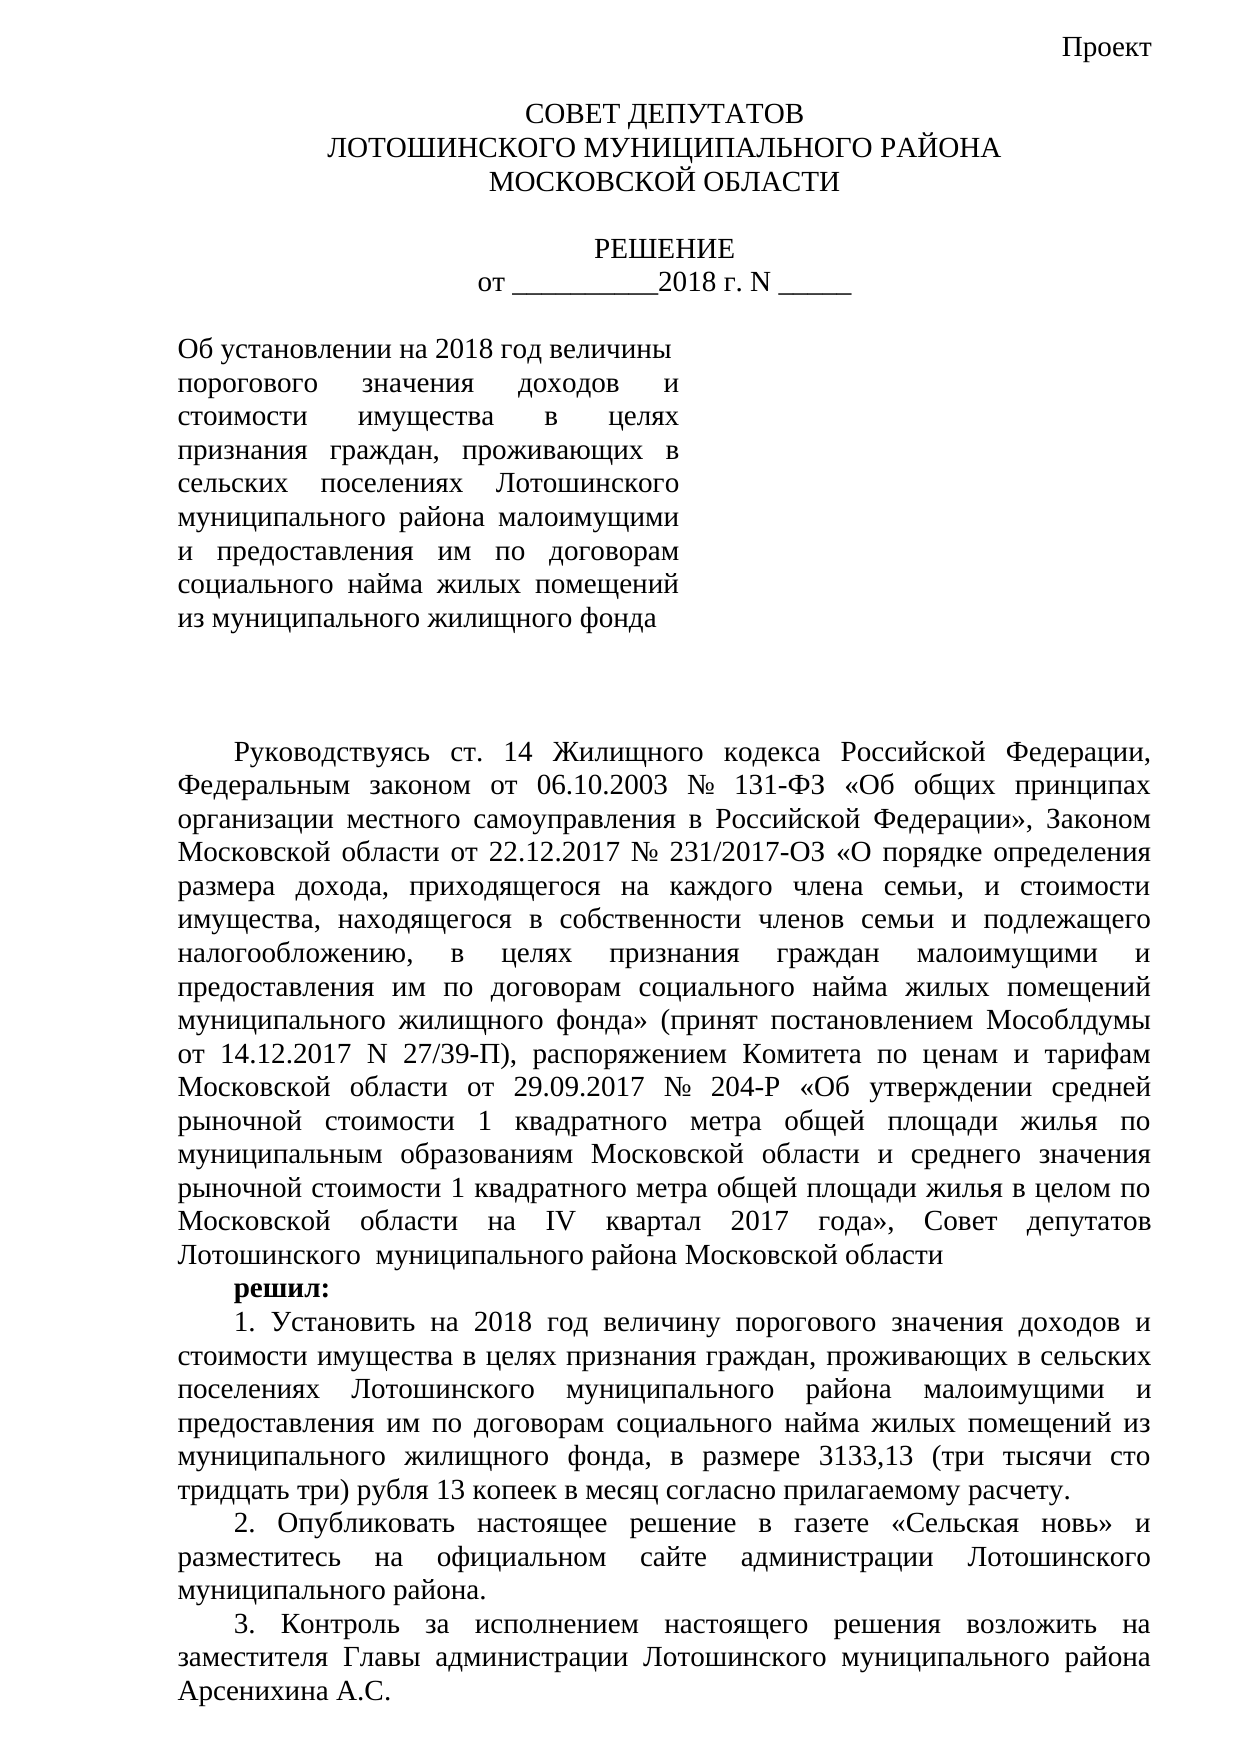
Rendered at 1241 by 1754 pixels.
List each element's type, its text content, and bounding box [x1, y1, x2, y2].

text 1. Установить на 2018 год величину порогового значения доходов и стоимости имущества в целях признания граждан, проживающих в сельских поселениях Лотошинского муниципального района малоимущими и предоставления им по договорам социального найма жилых помещений из муниципального жилищного фонда, в размере 3133,13 (три тысячи сто тридцать три) рубля 13 копеек в месяц согласно прилагаемому расчету. [177, 1304, 1152, 1505]
text решил: [177, 1271, 1152, 1304]
text МОСКОВСКОЙ ОБЛАСТИ [177, 164, 1152, 197]
text РЕШЕНИЕ [177, 231, 1152, 264]
text Об установлении на 2018 год величины [177, 331, 679, 365]
text ЛОТОШИНСКОГО МУНИЦИПАЛЬНОГО РАЙОНА [177, 130, 1152, 164]
text Руководствуясь ст. 14 Жилищного кодекса Российской Федерации, Федеральным законом от 06.10.2003 № 131-ФЗ «Об общих принципах организации местного самоуправления в Российской Федерации», Законом Московской области от 22.12.2017 № 231/2017-ОЗ «О порядке определения размера дохода, приходящегося на каждого члена семьи, и стоимости имущества, находящегося в собственности членов семьи и подлежащего налогообложению, в целях признания граждан малоимущими и предоставления им по договорам социального найма жилых помещений муниципального жилищного фонда» (принят постановлением Мособлдумы от 14.12.2017 N 27/39-П), распоряжением Комитета по ценам и тарифам Московской области от 29.09.2017 № 204-Р «Об утверждении средней рыночной стоимости 1 квадратного метра общей площади жилья по муниципальным образованиям Московской области и среднего значения рыночной стоимости 1 квадратного метра общей площади жилья в целом по Московской области на IV квартал 2017 года», Совет депутатов Лотошинского муниципального района Московской области [177, 734, 1152, 1271]
text Проект [177, 29, 1152, 63]
text 3. Контроль за исполнением настоящего решения возложить на заместителя Главы администрации Лотошинского муниципального района Арсенихина А.С. [177, 1606, 1152, 1707]
text СОВЕТ ДЕПУТАТОВ [177, 97, 1152, 130]
text порогового значения доходов и стоимости имущества в целях признания граждан, проживающих в сельских поселениях Лотошинского муниципального района малоимущими и предоставления им по договорам социального найма жилых помещений из муниципального жилищного фонда [177, 365, 679, 633]
text 2. Опубликовать настоящее решение в газете «Сельская новь» и разместитесь на официальном сайте администрации Лотошинского муниципального района. [177, 1505, 1152, 1606]
text от __________2018 г. N _____ [177, 264, 1152, 298]
